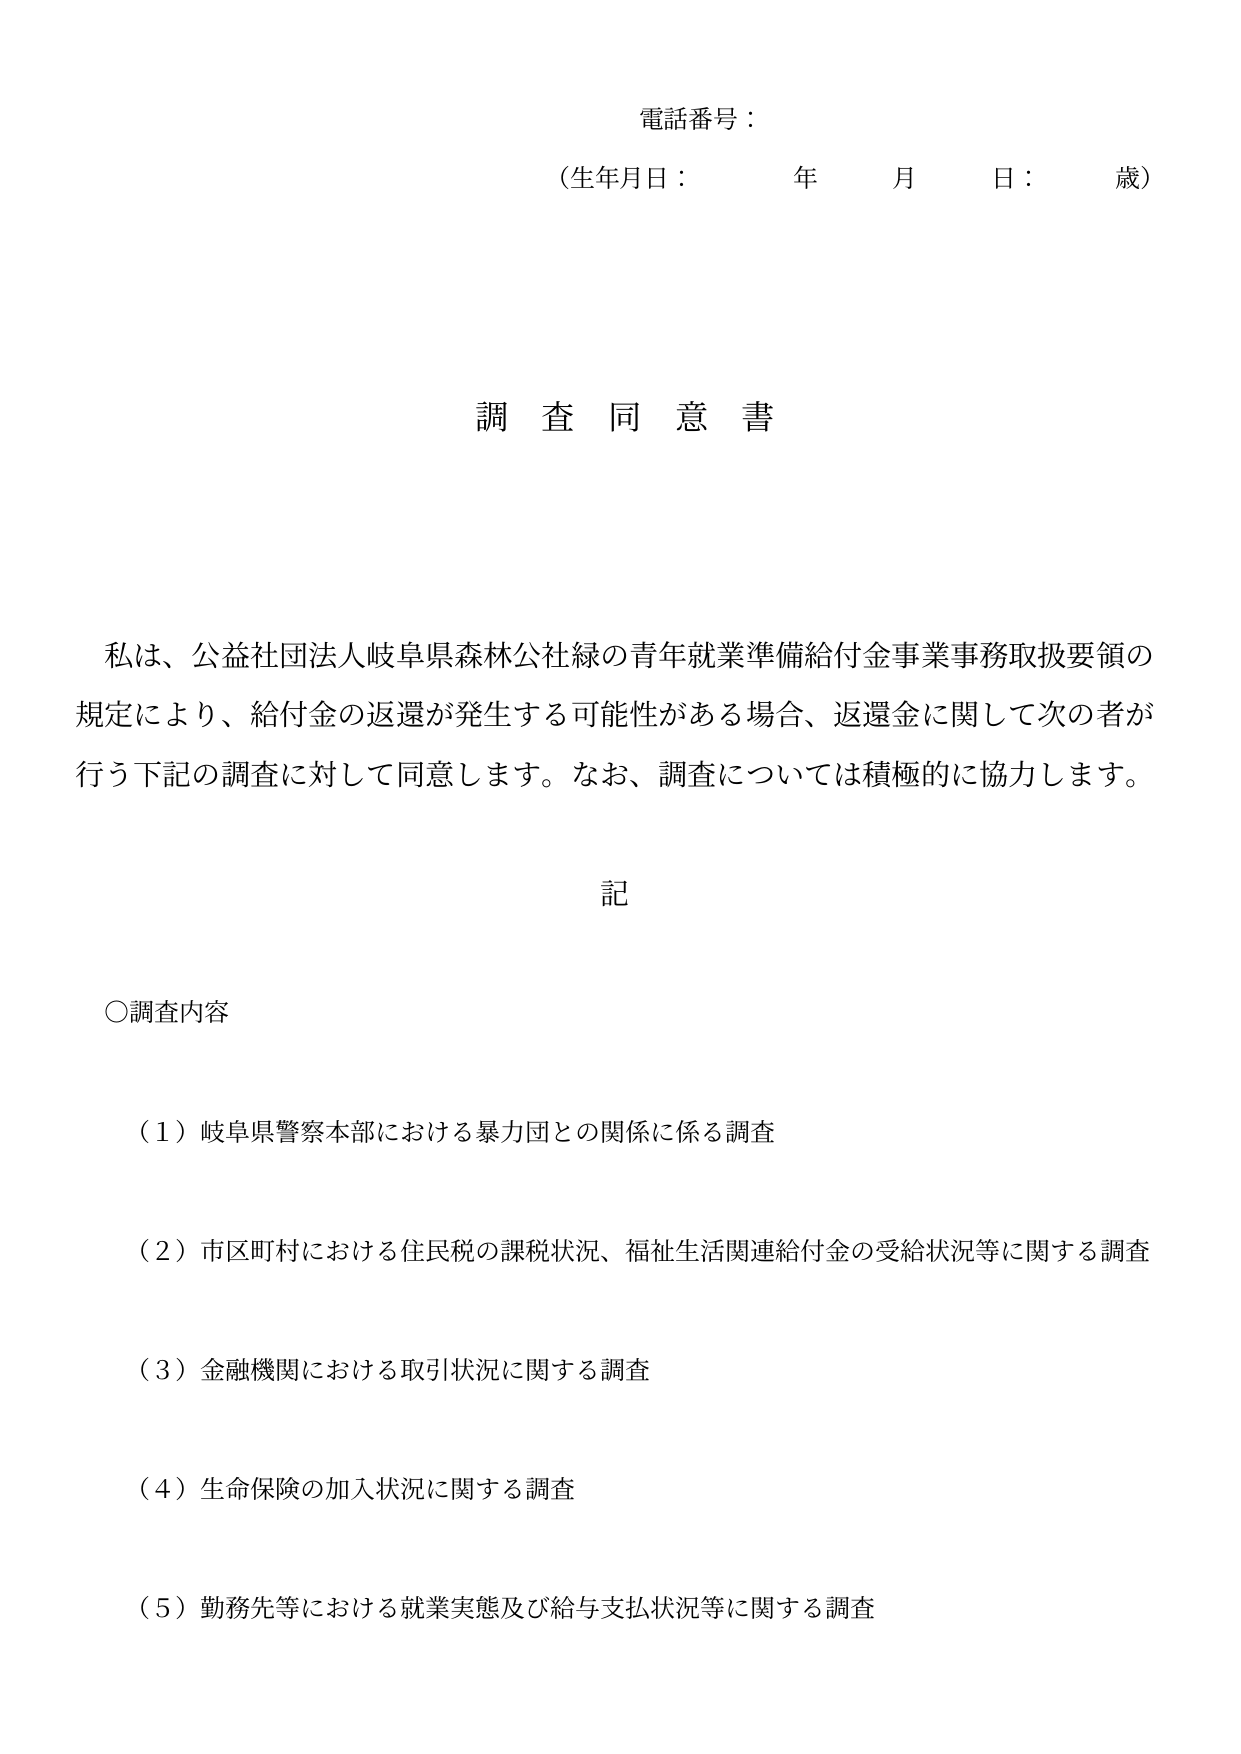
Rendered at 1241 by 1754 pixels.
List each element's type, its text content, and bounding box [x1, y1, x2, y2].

text （生年月日： 年 月 日： 歳） [75, 147, 1165, 207]
text （１）岐阜県警察本部における暴力団との関係に係る調査 [75, 1100, 1165, 1160]
text （４）生命保険の加入状況に関する調査 [75, 1458, 1165, 1517]
text 調 査 同 意 書 [75, 385, 1165, 445]
text 私は、公益社団法人岐阜県森林公社緑の青年就業準備給付金事業事務取扱要領の規定により、給付金の返還が発生する可能性がある場合、返還金に関して次の者が行う下記の調査に対して同意します。なお、調査については積極的に協力します。 [75, 624, 1165, 802]
text 電話番号： [75, 87, 1165, 147]
text （５）勤務先等における就業実態及び給与支払状況等に関する調査 [75, 1577, 1165, 1637]
text （３）金融機関における取引状況に関する調査 [75, 1339, 1165, 1398]
text 記 [75, 862, 1165, 922]
text ○調査内容 [75, 981, 1165, 1041]
text （２）市区町村における住民税の課税状況、福祉生活関連給付金の受給状況等に関する調査 [75, 1219, 1165, 1279]
